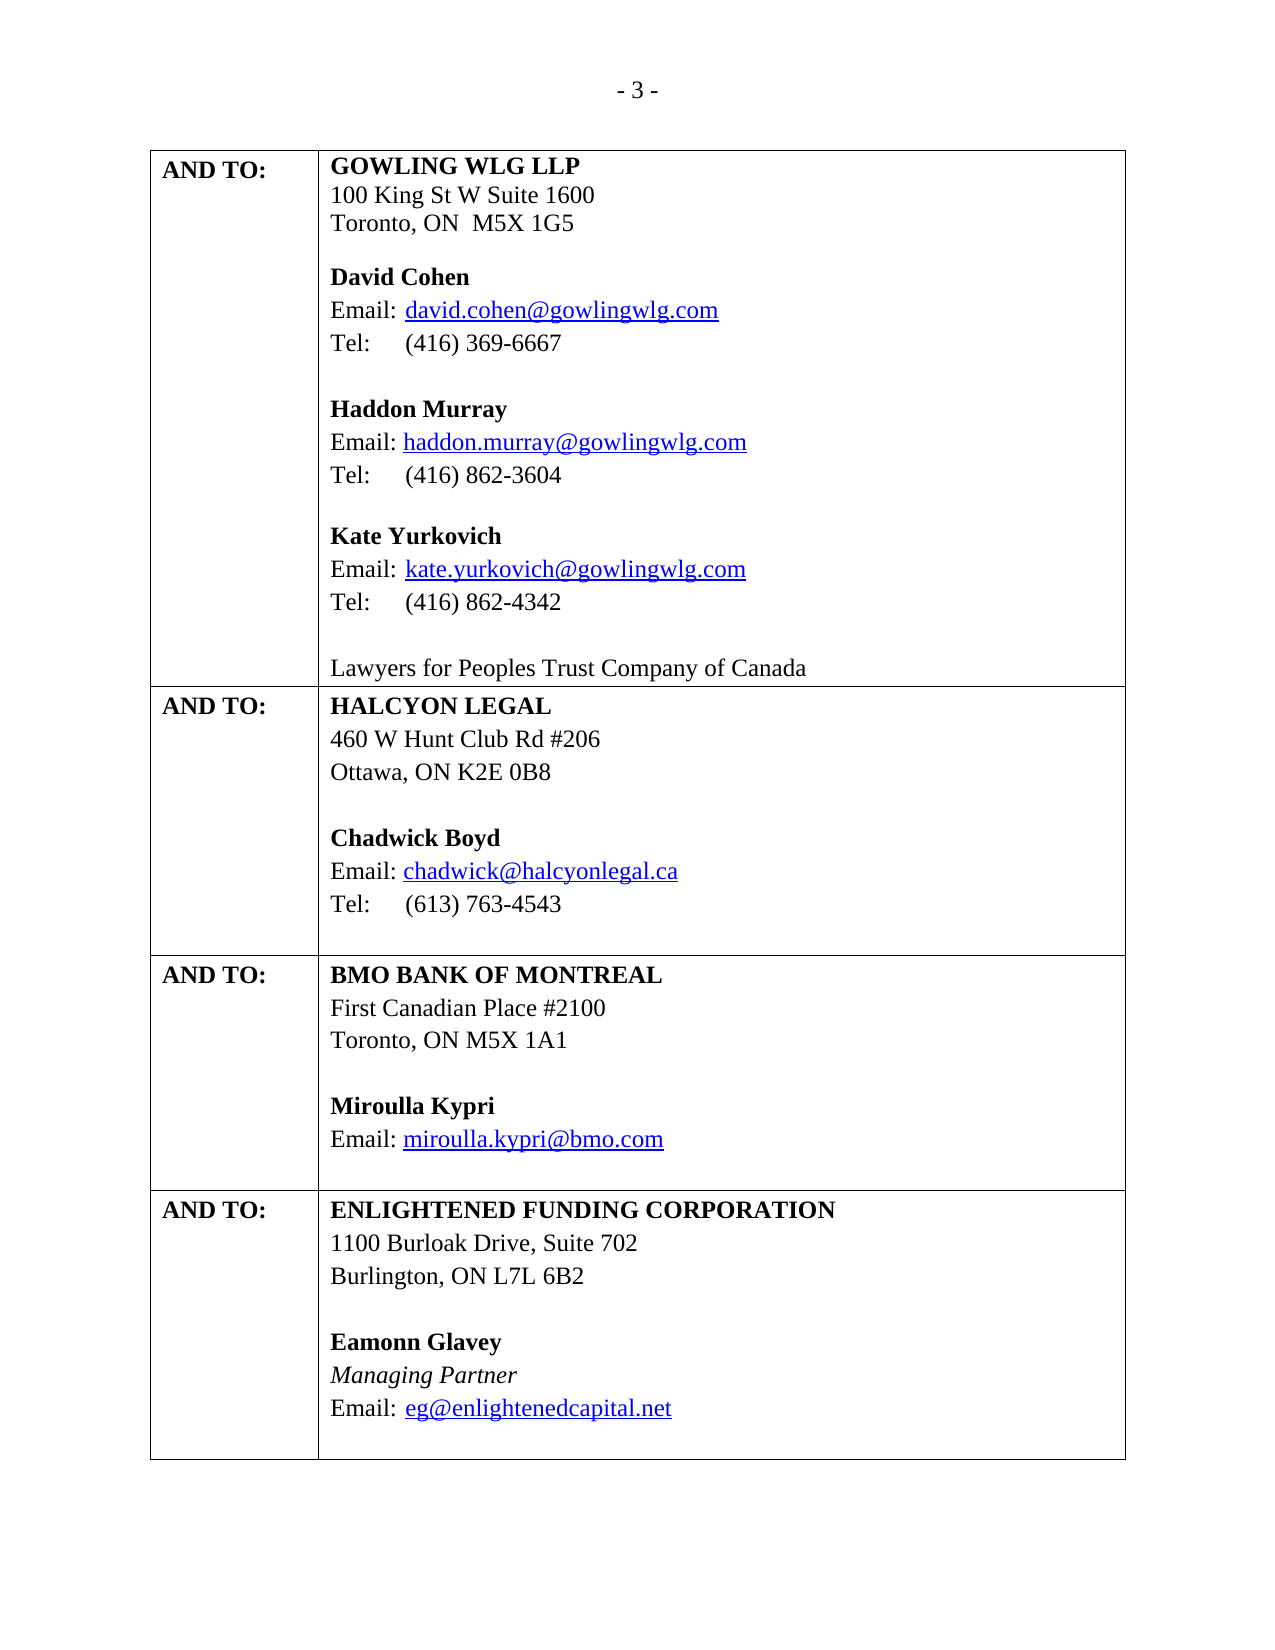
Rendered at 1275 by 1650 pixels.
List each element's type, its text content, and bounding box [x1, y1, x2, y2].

table_cell AND TO: [151, 687, 318, 954]
table_cell HALCYON LEGAL 460 W Hunt Club Rd #206 Ottawa, ON K2E 0B8 Chadwick Boyd Email: chadwick@halcyonlegal.ca Tel: (613) 763-4543 [319, 687, 1125, 954]
table_cell BMO BANK OF MONTREAL First Canadian Place #2100 Toronto, ON M5X 1A1 Miroulla Kypri Email: miroulla.kypri@bmo.com [319, 956, 1125, 1190]
table_cell GOWLING WLG LLP 100 King St W Suite 1600 Toronto, ON M5X 1G5 David Cohen Email: david.cohen@gowlingwlg.com Tel: (416) 369-6667 Haddon Murray Email: haddon.murray@gowlingwlg.com Tel: (416) 862-3604 Kate Yurkovich Email: kate.yurkovich@gowlingwlg.com Tel: (416) 862-4342 Lawyers for Peoples Trust Company of Canada [319, 151, 1125, 686]
table_cell AND TO: [151, 151, 318, 686]
table_cell AND TO: [151, 1191, 318, 1459]
table_cell AND TO: [151, 956, 318, 1190]
table_cell ENLIGHTENED FUNDING CORPORATION 1100 Burloak Drive, Suite 702 Burlington, ON L7L 6B2 Eamonn Glavey Managing Partner Email: eg@enlightenedcapital.net [319, 1191, 1125, 1459]
